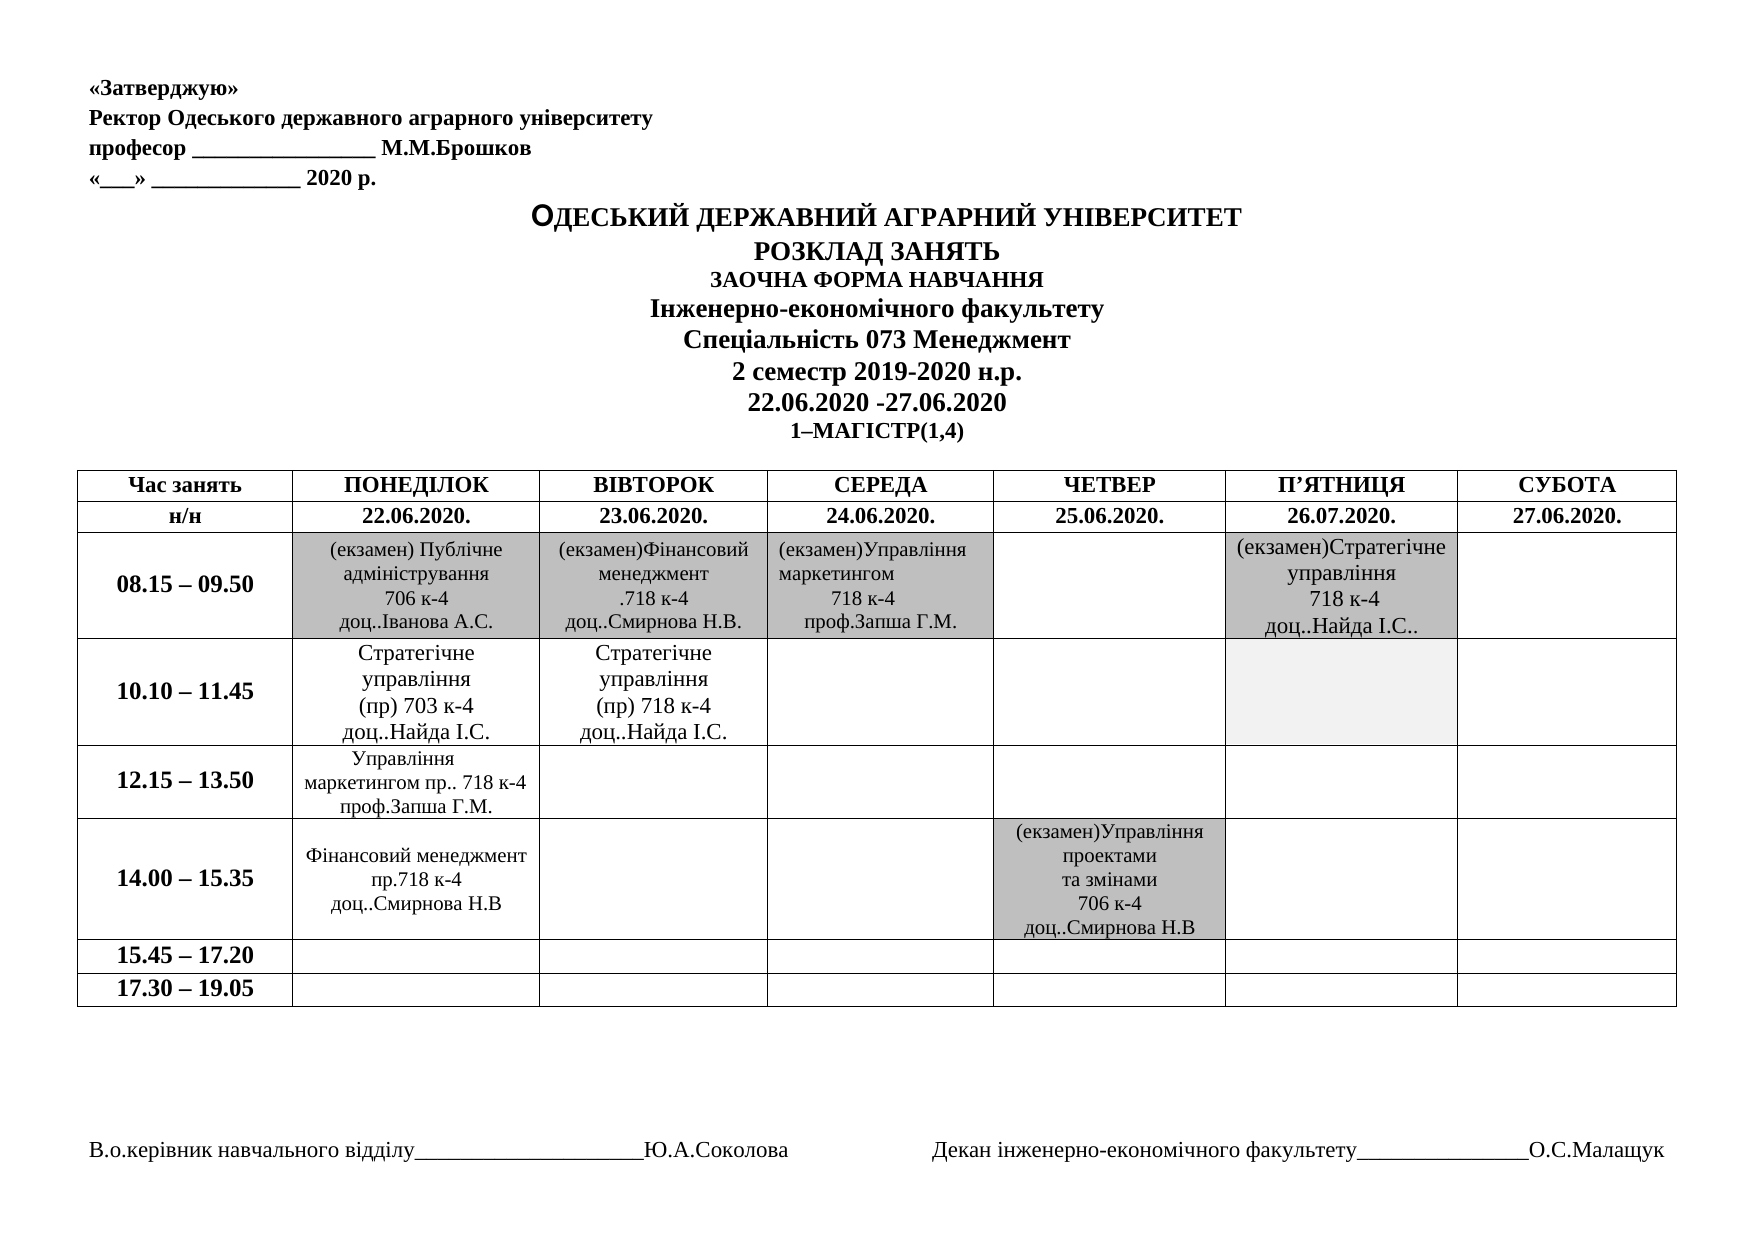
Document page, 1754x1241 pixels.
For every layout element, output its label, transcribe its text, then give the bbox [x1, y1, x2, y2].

table_cell [540, 819, 767, 939]
table_header ЧЕТВЕР [994, 471, 1225, 501]
table_cell [768, 746, 993, 818]
table_cell [994, 974, 1225, 1006]
table_cell [768, 974, 993, 1006]
table_header ВІВТОРОК [540, 471, 767, 501]
table_cell 25.06.2020. [994, 502, 1225, 532]
table_header Час занять [78, 471, 292, 501]
table_cell [540, 940, 767, 972]
table_cell 15.45 – 17.20 [78, 940, 292, 972]
table_cell 23.06.2020. [540, 502, 767, 532]
table_cell (екзамен)Фінансовий менеджмент .718 к-4 доц..Смирнова Н.В. [540, 533, 767, 638]
table_cell [1226, 746, 1457, 818]
table_cell [540, 974, 767, 1006]
table_cell [1226, 639, 1457, 744]
table_cell [1458, 533, 1676, 638]
table_cell [768, 639, 993, 744]
table_cell 12.15 – 13.50 [78, 746, 292, 818]
text Спеціальність 073 Менеджмент [88, 324, 1665, 355]
text РОЗКЛАД ЗАНЯТЬ [88, 235, 1665, 266]
table_cell [1458, 639, 1676, 744]
table_header СУБОТА [1458, 471, 1676, 501]
table_header СЕРЕДА [768, 471, 993, 501]
table_cell [1226, 819, 1457, 939]
table_cell [768, 819, 993, 939]
text 2 семестр 2019-2020 н.р. [88, 355, 1665, 386]
table_cell 24.06.2020. [768, 502, 993, 532]
table_cell 10.10 – 11.45 [78, 639, 292, 744]
table_cell [293, 940, 539, 972]
table_cell 08.15 – 09.50 [78, 533, 292, 638]
table_cell [1458, 940, 1676, 972]
text 22.06.2020 -27.06.2020 [88, 386, 1665, 417]
table_cell [540, 746, 767, 818]
table_cell [994, 639, 1225, 744]
table_cell Стратегічне управління (пр) 718 к-4 доц..Найда І.С. [540, 639, 767, 744]
table_cell [1458, 974, 1676, 1006]
table_cell [994, 746, 1225, 818]
text Інженерно-економічного факультету [88, 292, 1665, 324]
table_cell [994, 533, 1225, 638]
table_cell (екзамен)Стратегічне управління 718 к-4 доц..Найда І.С.. [1226, 533, 1457, 638]
table_cell 22.06.2020. [293, 502, 539, 532]
table_cell [1226, 974, 1457, 1006]
text 1–МАГІСТР(1,4) [88, 417, 1665, 443]
table_header П’ЯТНИЦЯ [1226, 471, 1457, 501]
table_cell [293, 974, 539, 1006]
table_cell Управління маркетингом пр.. 718 к-4 проф.Запша Г.М. [293, 746, 539, 818]
table_cell (екзамен)Управління проектами та змінами 706 к-4 доц..Смирнова Н.В [994, 819, 1225, 939]
table_cell (екзамен)Управління маркетингом 718 к-4 проф.Запша Г.М. [768, 533, 993, 638]
table_cell 17.30 – 19.05 [78, 974, 292, 1006]
table_cell 27.06.2020. [1458, 502, 1676, 532]
table_cell (екзамен) Публічне адміністрування 706 к-4 доц..Іванова А.С. [293, 533, 539, 638]
table_cell н/н [78, 502, 292, 532]
text Одеський державний аграрний університет [88, 194, 1665, 235]
table_cell [1458, 746, 1676, 818]
table_cell 14.00 – 15.35 [78, 819, 292, 939]
table_cell [994, 940, 1225, 972]
table_cell [1458, 819, 1676, 939]
text ЗАОЧНА ФОРМА НАВЧАННЯ [88, 266, 1665, 292]
table_cell [1226, 940, 1457, 972]
table_cell 26.07.2020. [1226, 502, 1457, 532]
table_cell Фінансовий менеджмент пр.718 к-4 доц..Смирнова Н.В [293, 819, 539, 939]
table_cell Стратегічне управління (пр) 703 к-4 доц..Найда І.С. [293, 639, 539, 744]
table_header ПОНЕДІЛОК [293, 471, 539, 501]
table_cell [768, 940, 993, 972]
